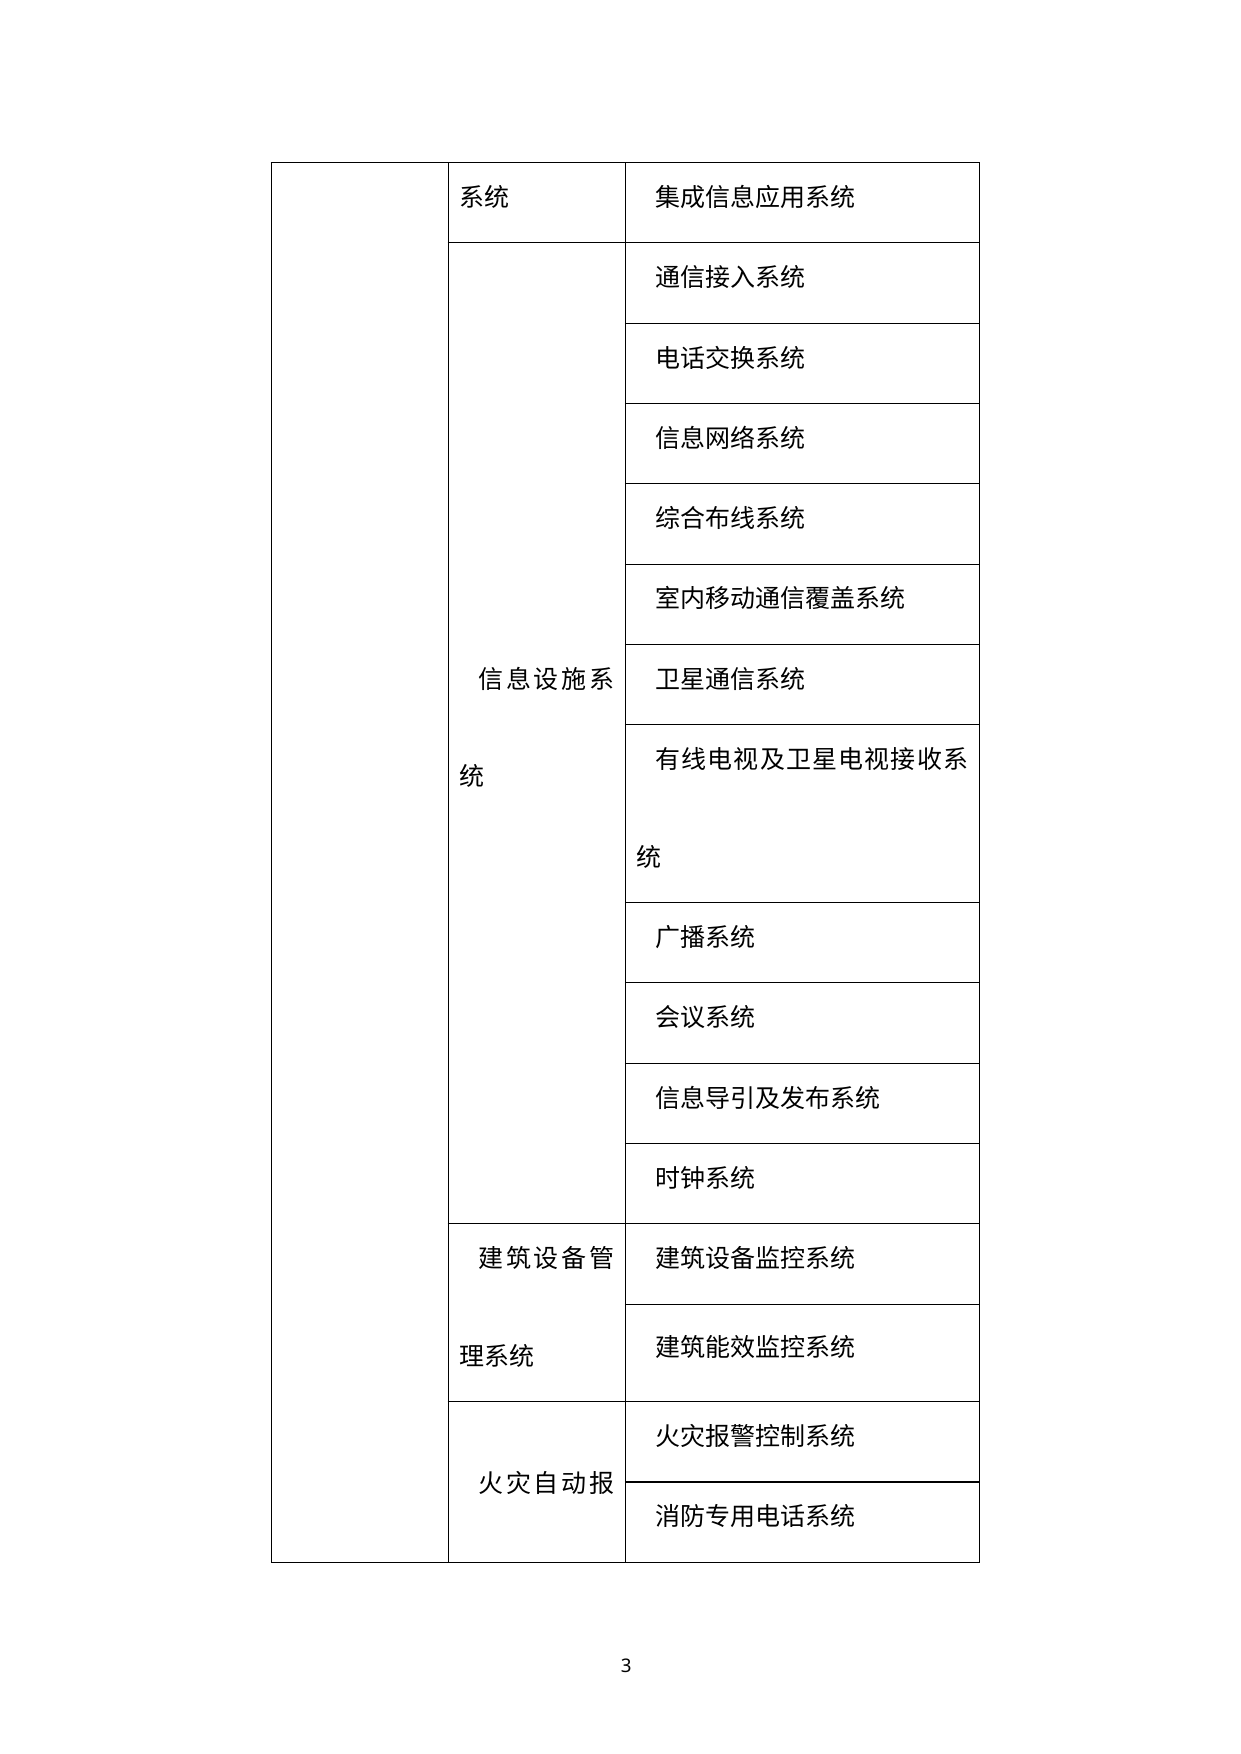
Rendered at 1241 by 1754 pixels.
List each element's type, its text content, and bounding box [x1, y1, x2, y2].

table_cell 建筑设备管理系统 [449, 1224, 625, 1401]
table_cell 有线电视及卫星电视接收系统 [626, 725, 979, 902]
table_cell 信息导引及发布系统 [626, 1064, 979, 1143]
table_cell 建筑能效监控系统 [626, 1305, 979, 1401]
table_cell 时钟系统 [626, 1144, 979, 1223]
table_cell 室内移动通信覆盖系统 [626, 565, 979, 644]
table_cell 综合布线系统 [626, 484, 979, 563]
table_cell 集成信息应用系统 [626, 163, 979, 242]
table_cell 会议系统 [626, 983, 979, 1063]
table_cell 信息设施系统 [449, 243, 625, 1223]
table_cell 建筑设备监控系统 [626, 1224, 979, 1303]
table_cell 火灾自动报警控制系统 [449, 1402, 625, 1562]
table_cell 广播系统 [626, 903, 979, 982]
table_cell 通信接入系统 [626, 243, 979, 323]
table_cell 智能化集成系统 [449, 163, 625, 242]
table_cell 电话交换系统 [626, 324, 979, 403]
table_cell 火灾报警控制系统 [626, 1402, 979, 1481]
table_cell 卫星通信系统 [626, 645, 979, 724]
table_cell 信息网络系统 [626, 404, 979, 483]
table_cell 消防专用电话系统 [626, 1483, 979, 1562]
